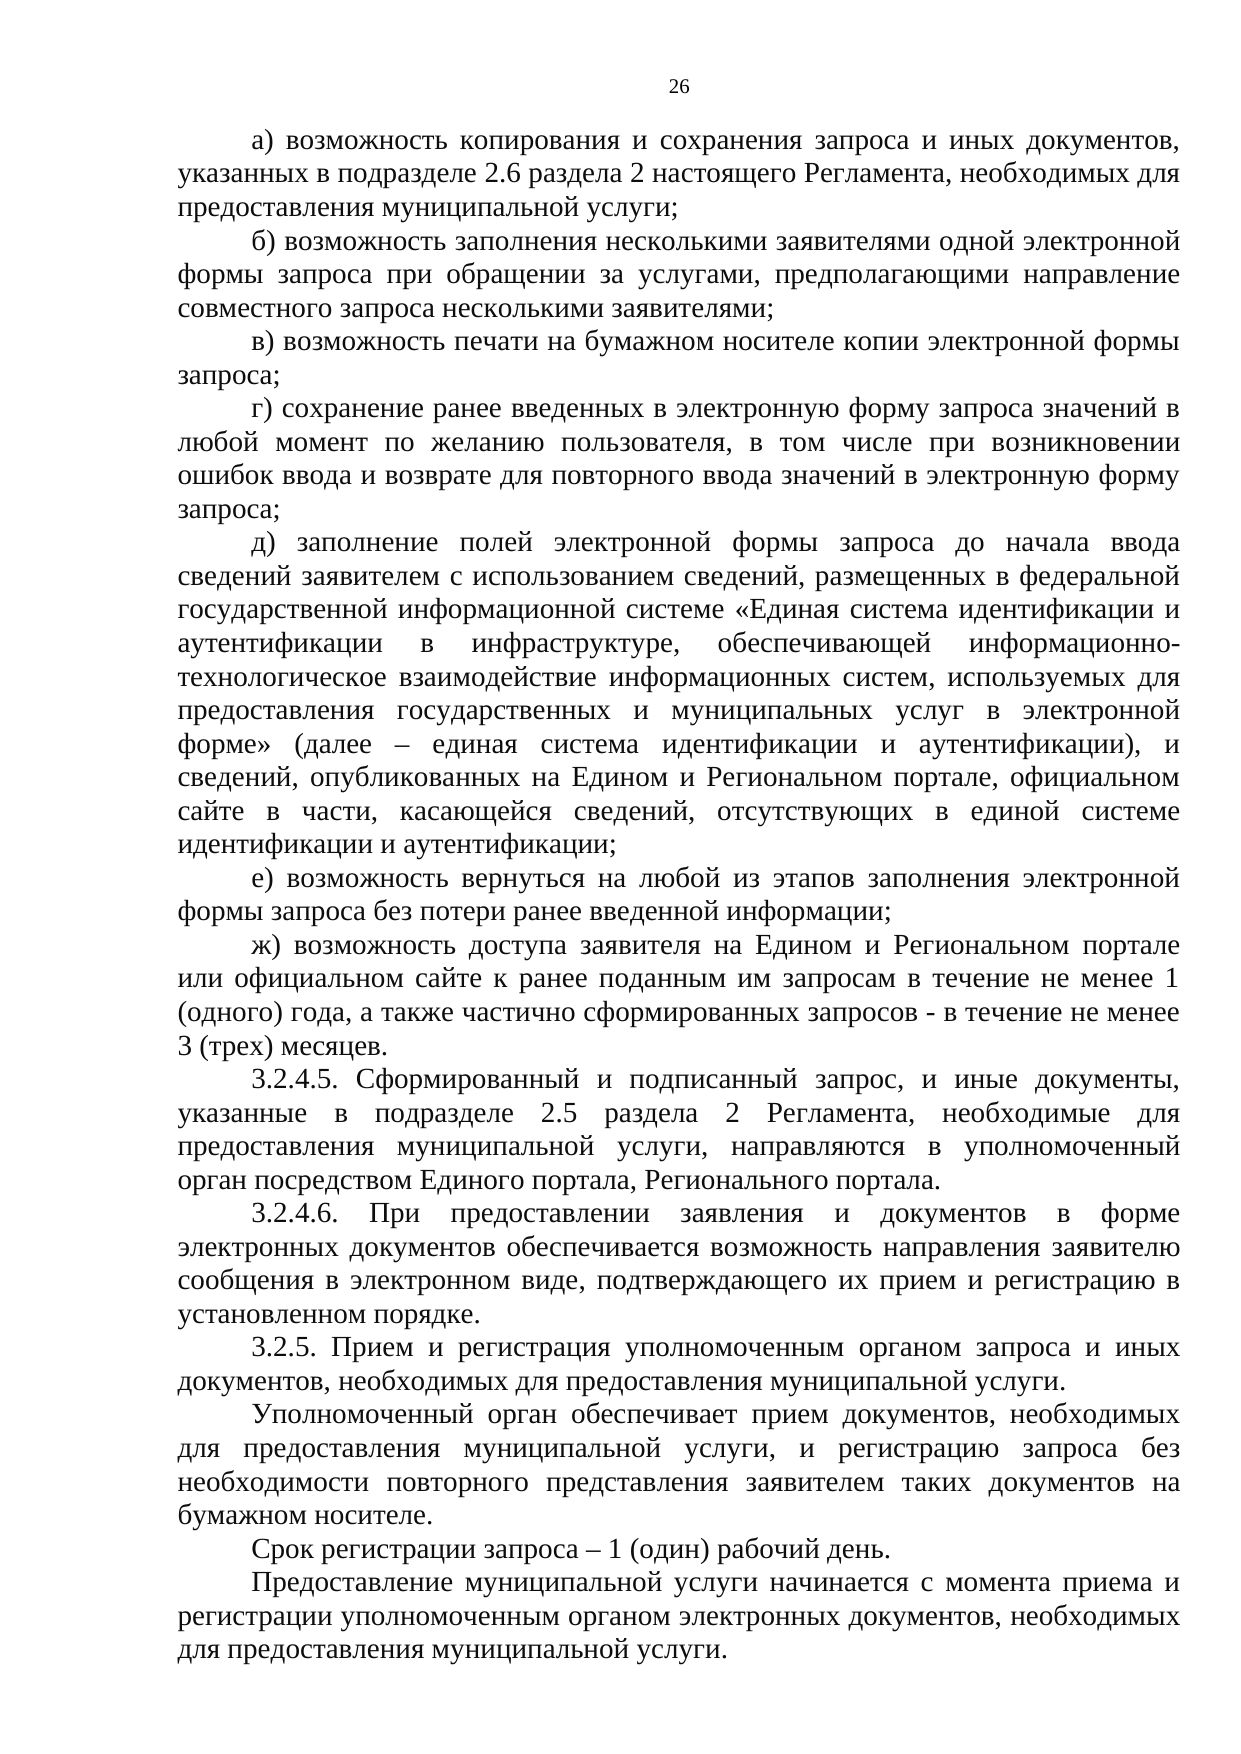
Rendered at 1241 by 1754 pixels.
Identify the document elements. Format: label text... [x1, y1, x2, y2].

text д) заполнение полей электронной формы запроса до начала ввода сведений заявителем с использованием сведений, размещенных в федеральной государственной информационной системе «Единая система идентификации и аутентификации в инфраструктуре, обеспечивающей информационно-технологическое взаимодействие информационных систем, используемых для предоставления государственных и муниципальных услуг в электронной форме» (далее – единая система идентификации и аутентификации), и сведений, опубликованных на Едином и Региональном портале, официальном сайте в части, касающейся сведений, отсутствующих в единой системе идентификации и аутентификации; [177, 524, 1181, 860]
text г) сохранение ранее введенных в электронную форму запроса значений в любой момент по желанию пользователя, в том числе при возникновении ошибок ввода и возврате для повторного ввода значений в электронную форму запроса; [177, 390, 1181, 524]
text в) возможность печати на бумажном носителе копии электронной формы запроса; [177, 323, 1181, 390]
text ж) возможность доступа заявителя на Едином и Региональном портале или официальном сайте к ранее поданным им запросам в течение не менее 1 (одного) года, а также частично сформированных запросов - в течение не менее 3 (трех) месяцев. [177, 927, 1181, 1061]
text 3.2.4.5. Сформированный и подписанный запрос, и иные документы, указанные в подразделе 2.5 раздела 2 Регламента, необходимые для предоставления муниципальной услуги, направляются в уполномоченный орган посредством Единого портала, Регионального портала. [177, 1061, 1181, 1195]
text 3.2.5. Прием и регистрация уполномоченным органом запроса и иных документов, необходимых для предоставления муниципальной услуги. [177, 1329, 1181, 1397]
text а) возможность копирования и сохранения запроса и иных документов, указанных в подразделе 2.6 раздела 2 настоящего Регламента, необходимых для предоставления муниципальной услуги; [177, 122, 1181, 223]
text Уполномоченный орган обеспечивает прием документов, необходимых для предоставления муниципальной услуги, и регистрацию запроса без необходимости повторного представления заявителем таких документов на бумажном носителе. [177, 1397, 1181, 1531]
text Предоставление муниципальной услуги начинается с момента приема и регистрации уполномоченным органом электронных документов, необходимых для предоставления муниципальной услуги. [177, 1564, 1181, 1665]
text е) возможность вернуться на любой из этапов заполнения электронной формы запроса без потери ранее введенной информации; [177, 860, 1181, 927]
text б) возможность заполнения несколькими заявителями одной электронной формы запроса при обращении за услугами, предполагающими направление совместного запроса несколькими заявителями; [177, 223, 1181, 323]
text 3.2.4.6. При предоставлении заявления и документов в форме электронных документов обеспечивается возможность направления заявителю сообщения в электронном виде, подтверждающего их прием и регистрацию в установленном порядке. [177, 1195, 1181, 1329]
text Срок регистрации запроса – 1 (один) рабочий день. [177, 1531, 1181, 1564]
